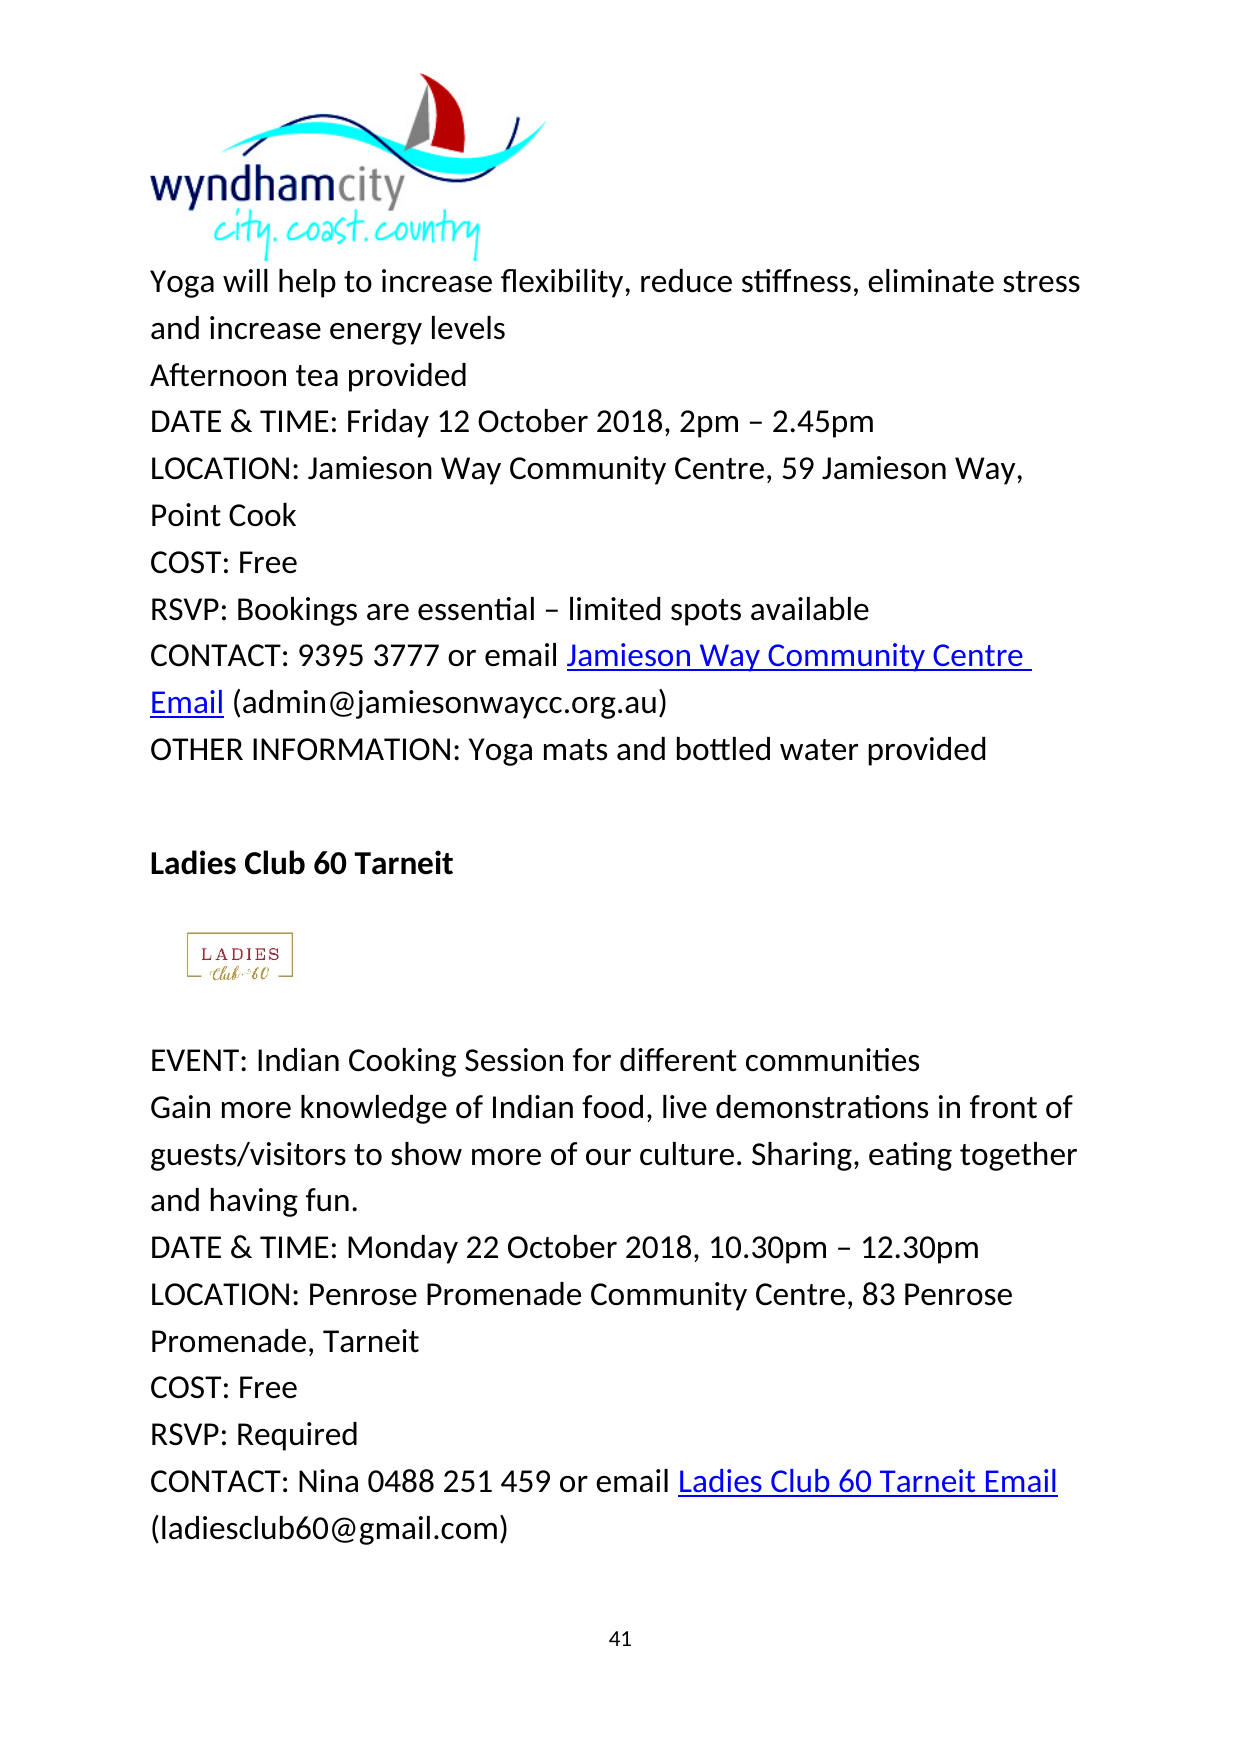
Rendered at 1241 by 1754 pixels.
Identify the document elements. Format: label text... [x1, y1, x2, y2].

text COST: Free [150, 541, 1090, 581]
text Gain more knowledge of Indian food, live demonstrations in front of guests/visitors to show more of our culture. Sharing, eating together and having fun. [150, 1086, 1090, 1220]
text COST: Free [150, 1366, 1090, 1407]
subtitle Ladies Club 60 Tarneit [150, 842, 1090, 883]
picture [150, 888, 333, 1035]
text DATE & TIME: Monday 22 October 2018, 10.30pm – 12.30pm [150, 1226, 1090, 1267]
text CONTACT: 9395 3777 or email Jamieson Way Community Centre Email (admin@jamiesonwaycc.org.au) [150, 634, 1090, 722]
text EVENT: Indian Cooking Session for different communities [150, 1039, 1090, 1080]
text Afternoon tea provided [150, 354, 1090, 394]
text RSVP: Required [150, 1413, 1090, 1454]
text DATE & TIME: Friday 12 October 2018, 2pm – 2.45pm [150, 400, 1090, 441]
text RSVP: Bookings are essential – limited spots available [150, 587, 1090, 628]
text LOCATION: Jamieson Way Community Centre, 59 Jamieson Way, Point Cook [150, 447, 1090, 535]
text OTHER INFORMATION: Yoga mats and bottled water provided [150, 728, 1090, 768]
picture [150, 73, 547, 261]
text LOCATION: Penrose Promenade Community Centre, 83 Penrose Promenade, Tarneit [150, 1273, 1090, 1360]
text CONTACT: Nina 0488 251 459 or email Ladies Club 60 Tarneit Email (ladiesclub60@gmail.com) [150, 1460, 1090, 1547]
